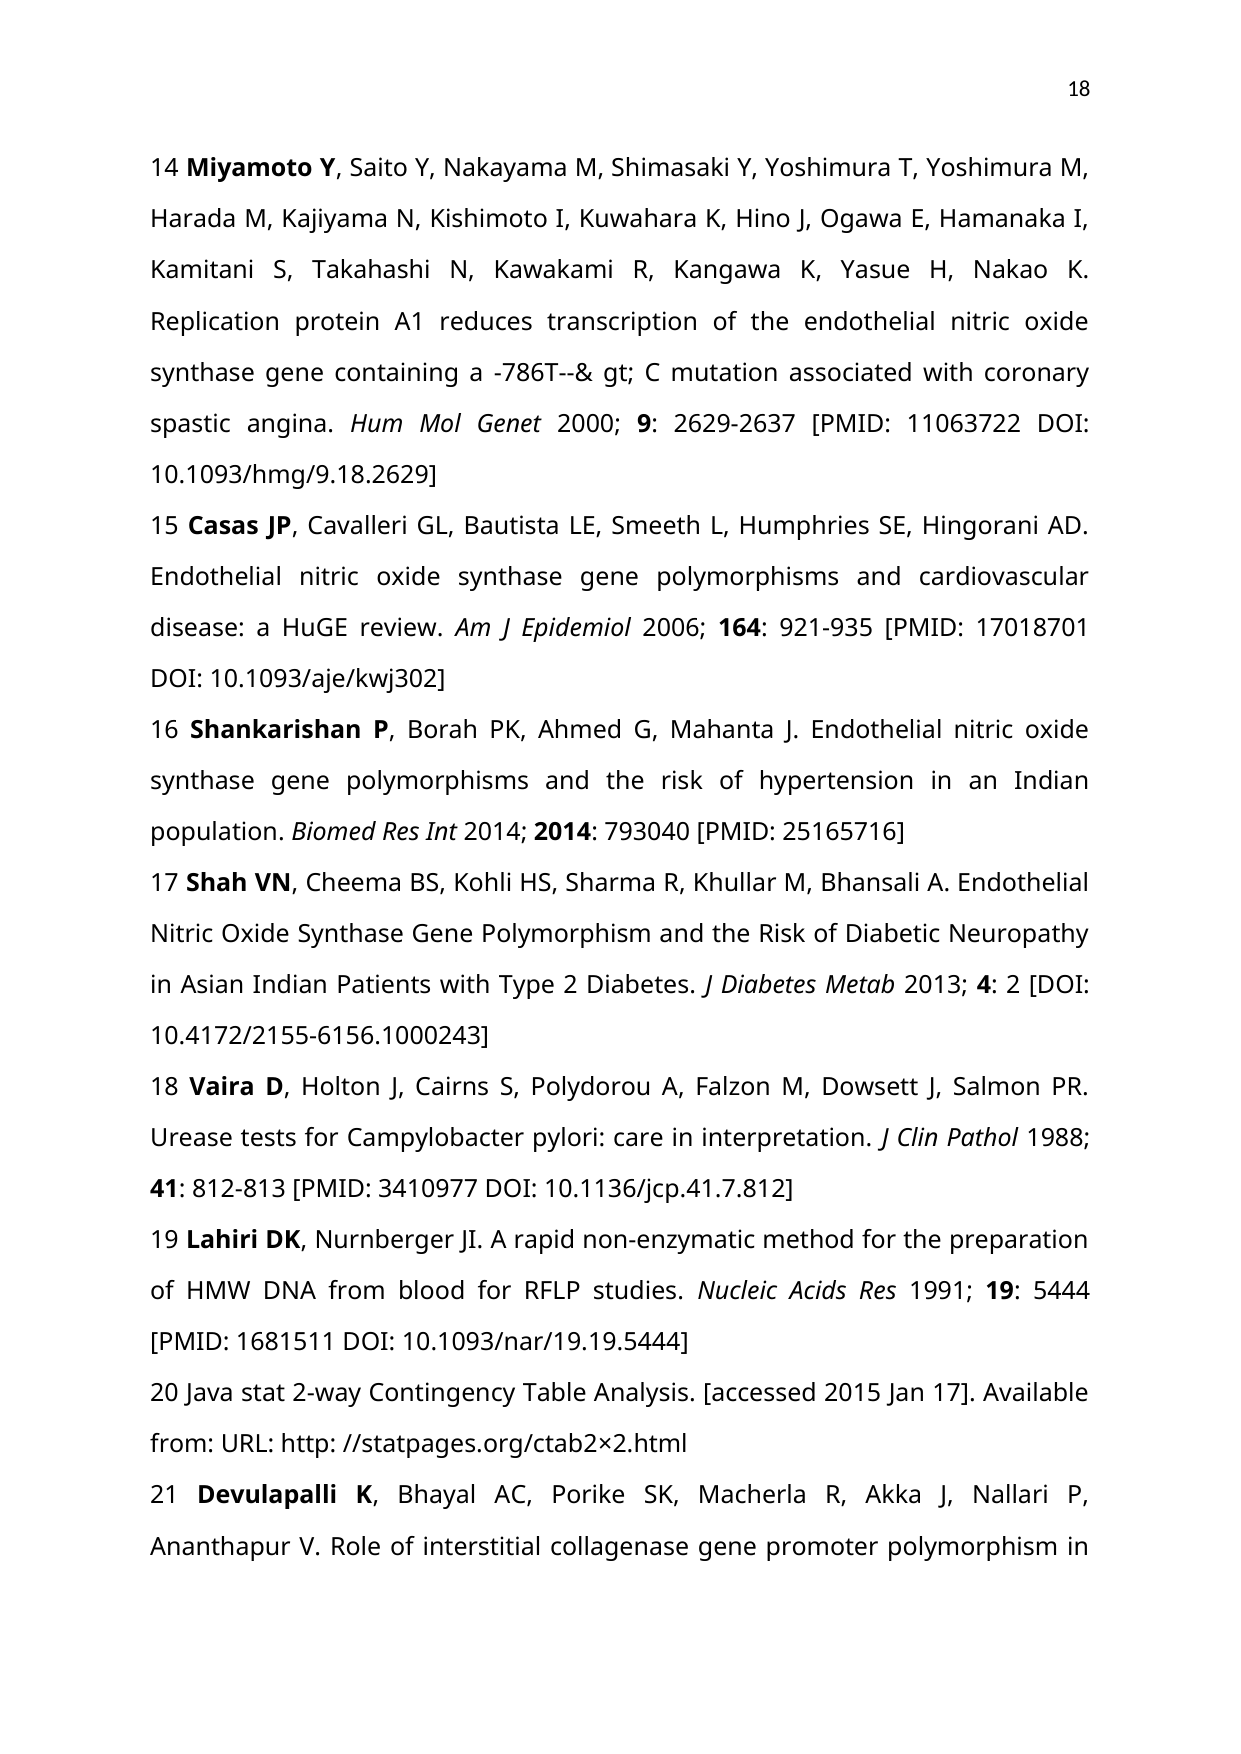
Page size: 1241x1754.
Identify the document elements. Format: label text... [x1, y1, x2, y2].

text 16 Shankarishan P, Borah PK, Ahmed G, Mahanta J. Endothelial nitric oxide synthase gene polymorphisms and the risk of hypertension in an Indian population. Biomed Res Int 2014; 2014: 793040 [PMID: 25165716] [150, 711, 1090, 848]
text 14 Miyamoto Y, Saito Y, Nakayama M, Shimasaki Y, Yoshimura T, Yoshimura M, Harada M, Kajiyama N, Kishimoto I, Kuwahara K, Hino J, Ogawa E, Hamanaka I, Kamitani S, Takahashi N, Kawakami R, Kangawa K, Yasue H, Nakao K. Replication protein A1 reduces transcription of the endothelial nitric oxide synthase gene containing a -786T--& gt; C mutation associated with coronary spastic angina. Hum Mol Genet 2000; 9: 2629-2637 [PMID: 11063722 DOI: 10.1093/hmg/9.18.2629] [150, 150, 1090, 490]
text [150, 1477, 1090, 1562]
text 18 Vaira D, Holton J, Cairns S, Polydorou A, Falzon M, Dowsett J, Salmon PR. Urease tests for Campylobacter pylori: care in interpretation. J Clin Pathol 1988; 41: 812-813 [PMID: 3410977 DOI: 10.1136/jcp.41.7.812] [150, 1069, 1090, 1205]
text 19 Lahiri DK, Nurnberger JI. A rapid non-enzymatic method for the preparation of HMW DNA from blood for RFLP studies. Nucleic Acids Res 1991; 19: 5444 [PMID: 1681511 DOI: 10.1093/nar/19.19.5444] [150, 1222, 1090, 1358]
text 15 Casas JP, Cavalleri GL, Bautista LE, Smeeth L, Humphries SE, Hingorani AD. Endothelial nitric oxide synthase gene polymorphisms and cardiovascular disease: a HuGE review. Am J Epidemiol 2006; 164: 921-935 [PMID: 17018701 DOI: 10.1093/aje/kwj302] [150, 507, 1090, 694]
text 20 Java stat 2-way Contingency Table Analysis. [accessed 2015 Jan 17]. Available from: URL: http: //statpages.org/ctab2×2.html [150, 1375, 1090, 1460]
text 17 Shah VN, Cheema BS, Kohli HS, Sharma R, Khullar M, Bhansali A. Endothelial Nitric Oxide Synthase Gene Polymorphism and the Risk of Diabetic Neuropathy in Asian Indian Patients with Type 2 Diabetes. J Diabetes Metab 2013; 4: 2 [DOI: 10.4172/2155-6156.1000243] [150, 864, 1090, 1052]
